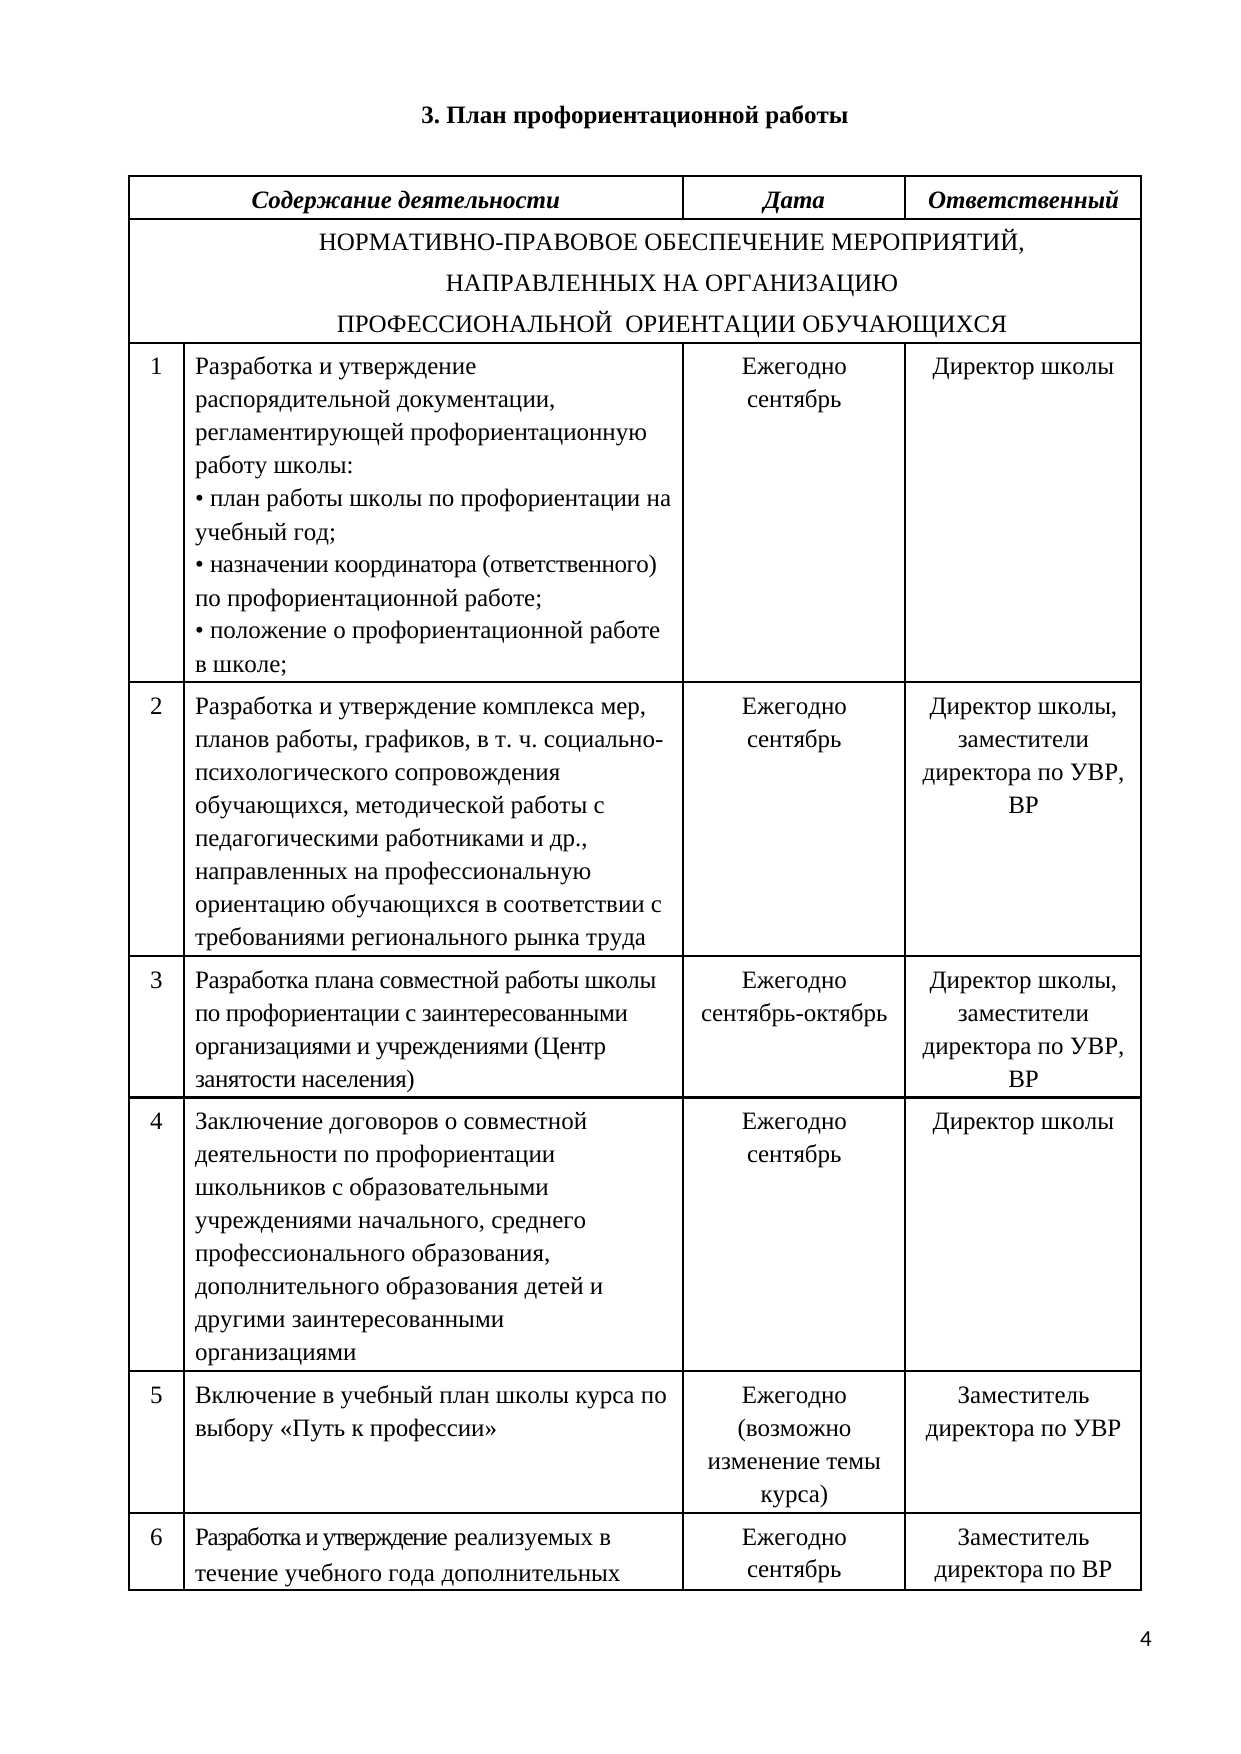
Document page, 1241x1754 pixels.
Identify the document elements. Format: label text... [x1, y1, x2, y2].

table_cell Ежегодно сентябрь [684, 344, 904, 681]
table_cell Ежегодно (возможно изменение темы курса) [684, 1372, 904, 1512]
table_cell 3 [130, 957, 183, 1096]
table_cell 1 [130, 344, 183, 681]
table_cell Разработка плана совместной работы школы по профориентации с заинтересованными организациями и учреждениями (Центр занятости населения) [185, 957, 682, 1096]
table_cell 2 [130, 683, 183, 955]
table_cell Ежегодно сентябрь [684, 1514, 904, 1589]
table_header Содержание деятельности [130, 177, 682, 217]
table_cell Разработка и утверждение комплекса мер, планов работы, графиков, в т. ч. социально-психологического сопровождения обучающихся, методической работы с педагогическими работниками и др., направленных на профессиональную ориентацию обучающихся в соответствии с требованиями регионального рынка труда [185, 683, 682, 955]
table_cell Разработка и утверждение распорядительной документации, регламентирующей профориентационную работу школы: • план работы школы по профориентации на учебный год; • назначении координатора (ответственного) по профориентационной работе; • положение о профориентационной работе в школе; [185, 344, 682, 681]
table_cell Заключение договоров о совместной деятельности по профориентации школьников с образовательными учреждениями начального, среднего профессионального образования, дополнительного образования детей и другими заинтересованными организациями [185, 1099, 682, 1370]
table_cell 5 [130, 1372, 183, 1512]
table_header Дата [684, 177, 904, 217]
table_cell Ежегодно сентябрь [684, 1099, 904, 1370]
table_cell Нормативно-правовое обеспечение мероприятий, направленных на организацию профессиональной ориентации обучающихся [130, 220, 1140, 342]
table_cell Включение в учебный план школы курса по выбору «Путь к профессии» [185, 1372, 682, 1512]
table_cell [906, 1514, 1140, 1589]
table_cell 4 [130, 1099, 183, 1370]
text 3. План профориентационной работы [118, 100, 1152, 129]
table_cell Директор школы [906, 344, 1140, 681]
table_cell Директор школы, заместители директора по УВР, ВР [906, 683, 1140, 955]
table_cell Ежегодно сентябрь-октябрь [684, 957, 904, 1096]
table_cell Директор школы, заместители директора по УВР, ВР [906, 957, 1140, 1096]
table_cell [185, 1514, 682, 1589]
table_header Ответственный [906, 177, 1140, 217]
table_cell 6 [130, 1514, 183, 1589]
table_cell Ежегодно сентябрь [684, 683, 904, 955]
table_cell Заместитель директора по УВР [906, 1372, 1140, 1512]
table_cell Директор школы [906, 1099, 1140, 1370]
